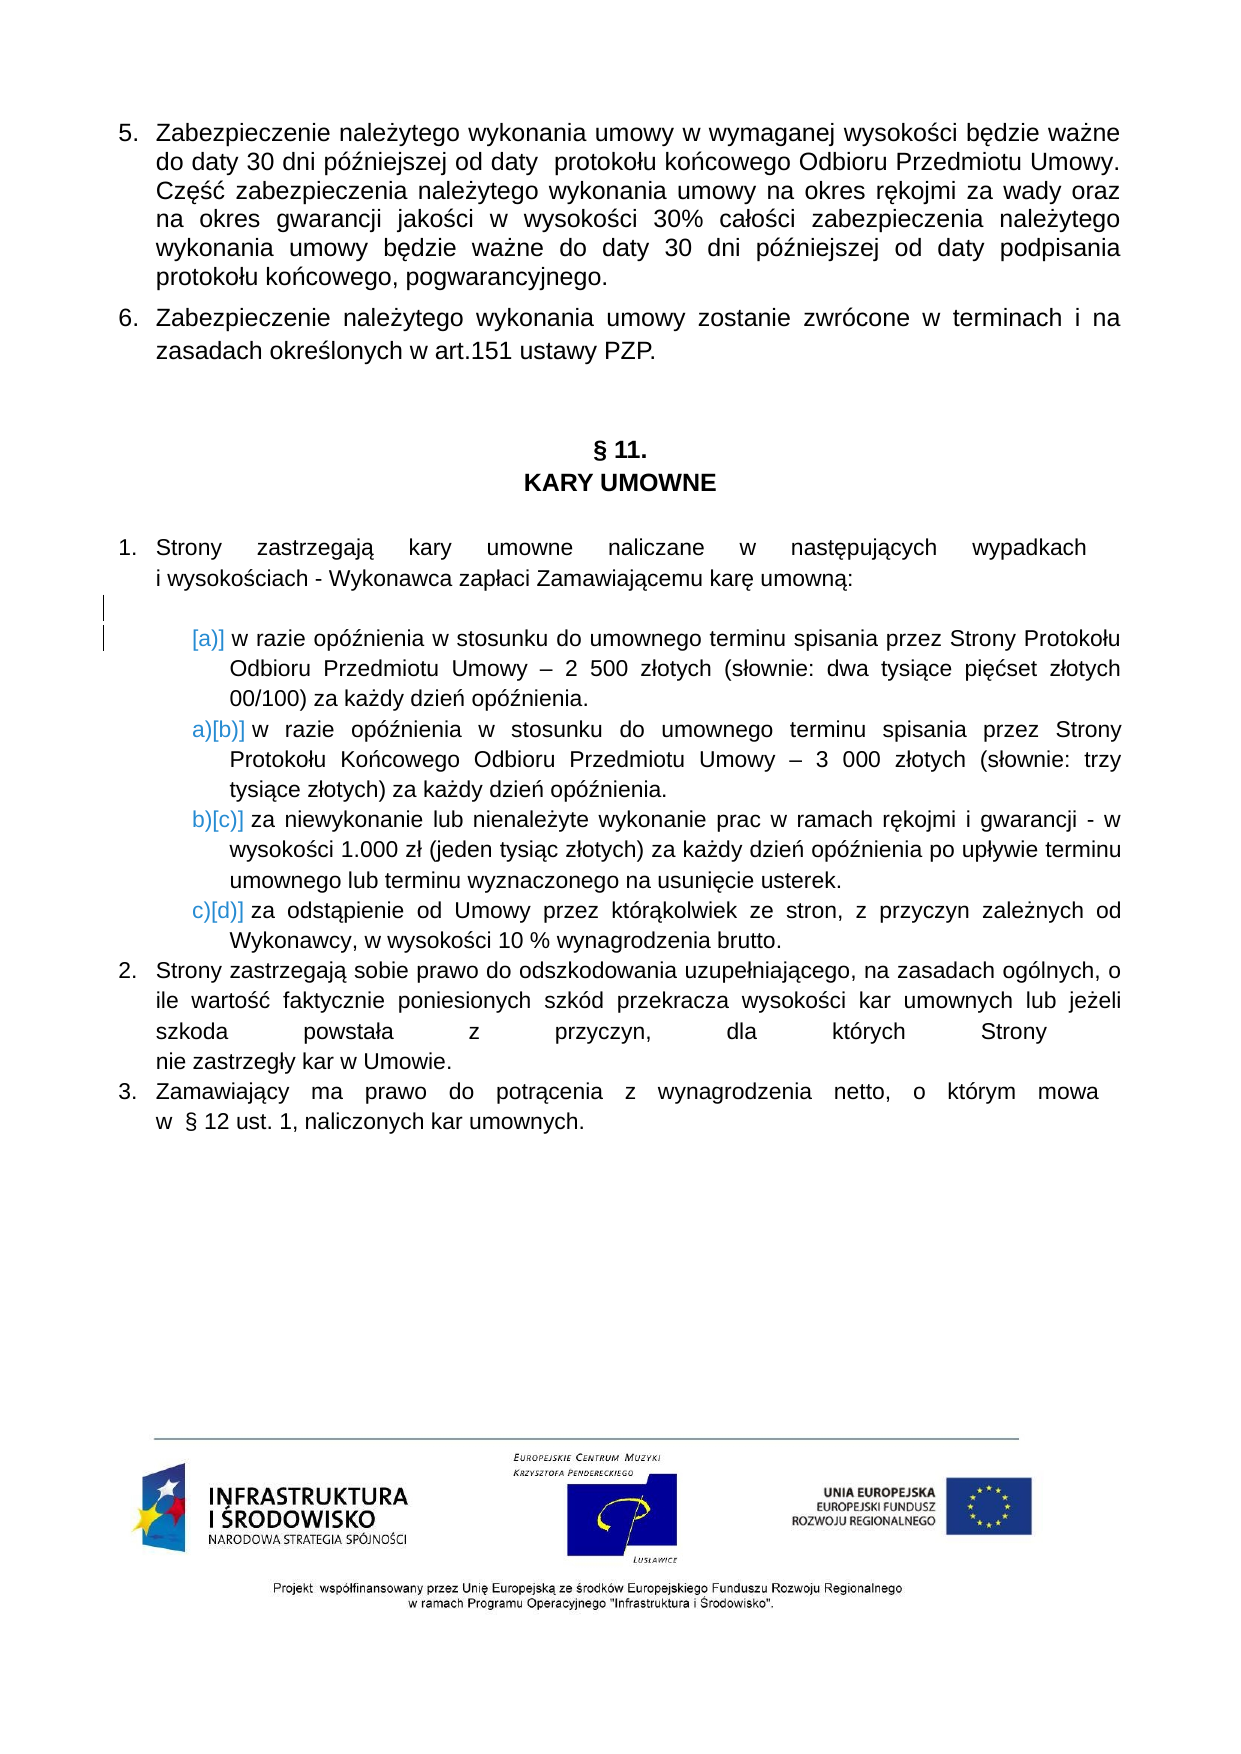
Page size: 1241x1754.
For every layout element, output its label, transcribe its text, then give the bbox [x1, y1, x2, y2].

list Zabezpieczenie należytego wykonania umowy w wymaganej wysokości będzie ważne do daty 30 dni późniejszej od daty protokołu końcowego Odbioru Przedmiotu Umowy. Część zabezpieczenia należytego wykonania umowy na okres rękojmi za wady oraz na okres gwarancji jakości w wysokości 30% całości zabezpieczenia należytego wykonania umowy będzie ważne do daty 30 dni późniejszej od daty podpisania protokołu końcowego, pogwarancyjnego. [118, 118, 1122, 291]
list za niewykonanie lub nienależyte wykonanie prac w ramach rękojmi i gwarancji - w wysokości 1.000 zł (jeden tysiąc złotych) za każdy dzień opóźnienia po upływie terminu umownego lub terminu wyznaczonego na usunięcie usterek. [192, 806, 1122, 893]
list Strony zastrzegają kary umowne naliczane w następujących wypadkach i wysokościach - Wykonawca zapłaci Zamawiającemu karę umowną: [118, 534, 1122, 591]
list w razie opóźnienia w stosunku do umownego terminu spisania przez Strony Protokołu Odbioru Przedmiotu Umowy – 2 500 złotych (słownie: dwa tysiące pięćset złotych 00/100) za każdy dzień opóźnienia. [192, 625, 1122, 712]
list Strony zastrzegają sobie prawo do odszkodowania uzupełniającego, na zasadach ogólnych, o ile wartość faktycznie poniesionych szkód przekracza wysokości kar umownych lub jeżeli szkoda powstała z przyczyn, dla których Strony nie zastrzegły kar w Umowie. [118, 957, 1122, 1074]
list za odstąpienie od Umowy przez którąkolwiek ze stron, z przyczyn zależnych od Wykonawcy, w wysokości 10 % wynagrodzenia brutto. [192, 897, 1122, 953]
list Zabezpieczenie należytego wykonania umowy zostanie zwrócone w terminach i na zasadach określonych w art.151 ustawy PZP. [118, 303, 1122, 365]
picture [118, 1434, 1048, 1636]
list w razie opóźnienia w stosunku do umownego terminu spisania przez Strony Protokołu Końcowego Odbioru Przedmiotu Umowy – 3 000 złotych (słownie: trzy tysiące złotych) za każdy dzień opóźnienia. [192, 716, 1122, 802]
text § 11. [118, 435, 1122, 464]
list Zamawiający ma prawo do potrącenia z wynagrodzenia netto, o którym mowa w § 12 ust. 1, naliczonych kar umownych. [118, 1078, 1122, 1134]
text KARY UMOWNE [118, 468, 1122, 497]
